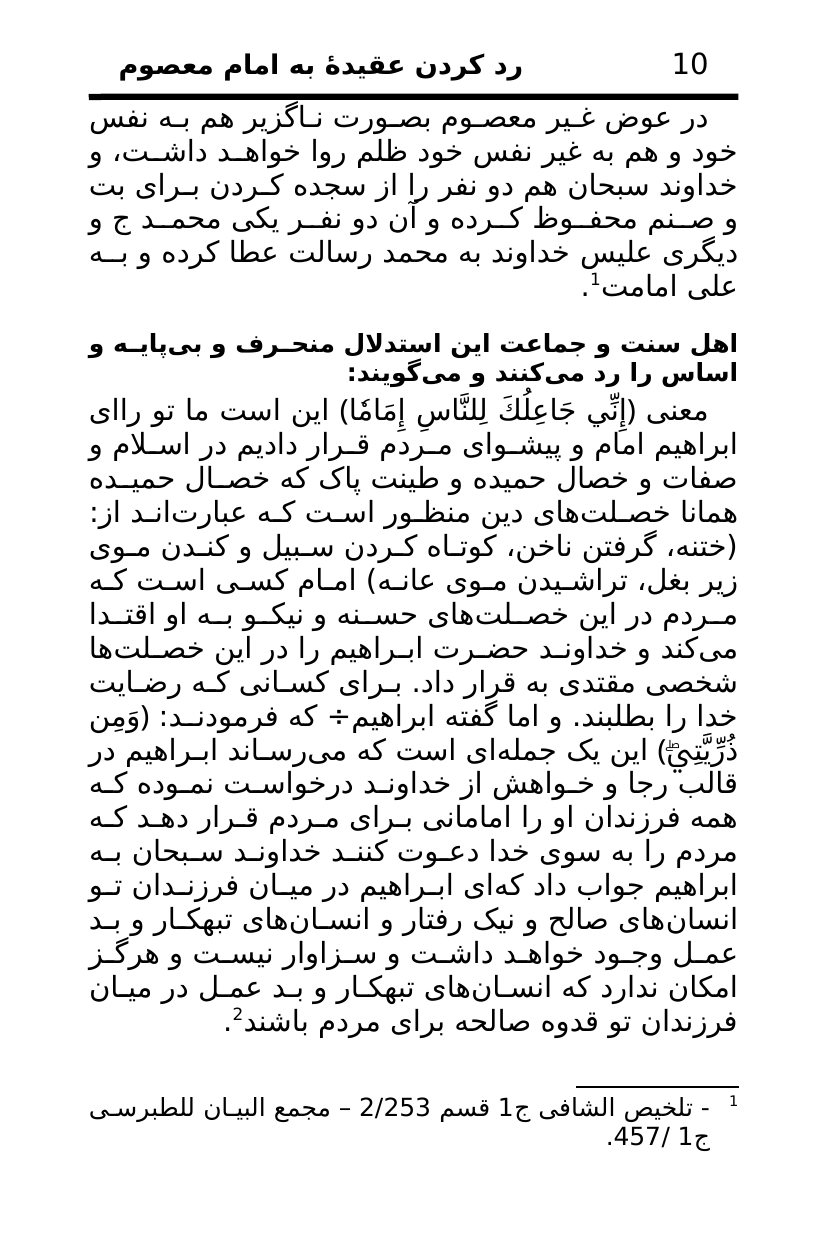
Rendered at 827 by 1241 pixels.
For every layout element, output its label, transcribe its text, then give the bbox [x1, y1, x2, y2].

text معنی ﴿إِنِّي جَاعِلُكَ لِلنَّاسِ إِمَامٗا﴾ این است ما تو را‌ای ابراهیم امام و پیشوای مردم قرار دادیم در اسلام و صفات و خصال حمیده و طینت پاک که خصال حمیده همانا خصلت‌های دین منظور است که عبارت‌اند از: (ختنه، گرفتن ناخن، کوتاه کردن سبیل و کندن موی زیر بغل، تراشیدن موی عانه) امام کسی است که مردم در این خصلت‌های حسنه و نیکو به او اقتدا می‌کند و خداوند حضرت ابراهیم را در این خصلت‌ها شخصی مقتدی به قرار داد. برای کسانی که رضایت خدا را بطلبند. و اما گفته ابراهیم÷ که فرمودند: ﴿وَمِن ذُرِّيَّتِيۖ﴾ این یک جمله‌ای است که می‌رساند ابراهیم در قالب رجا و خواهش از خداوند درخواست نموده که همه فرزندان او را امامانی برای مردم قرار دهد که مردم را به سوی خدا دعوت کنند خداوند سبحان به ابراهیم جواب داد که‌ای ابراهیم در میان فرزندان تو انسان‌های صالح و نیک رفتار و انسان‌های تبهکار و بد عمل وجود خواهد داشت و سزاوار نیست و هرگز امکان ندارد که انسان‌های تبهکار و بد عمل در میان فرزندان تو قدوه صالحه برای مردم باشند. [89, 393, 738, 1038]
text اهل سنت و جماعت این استدلال منحرف و بی‌پایه و اساس را رد می‌کنند و می‌گویند: [89, 329, 738, 387]
text در عوض غیر معصوم بصورت ناگزیر هم به نفس خود و هم به غیر نفس خود ظلم روا خواهد داشت، و خداوند سبحان هم دو نفر را از سجده کردن برای بت و صنم محفوظ کرده و آن دو نفر یکی محمد ج و دیگری علیس خداوند به محمد رسالت عطا کرده و به علی امامت. [89, 100, 738, 304]
